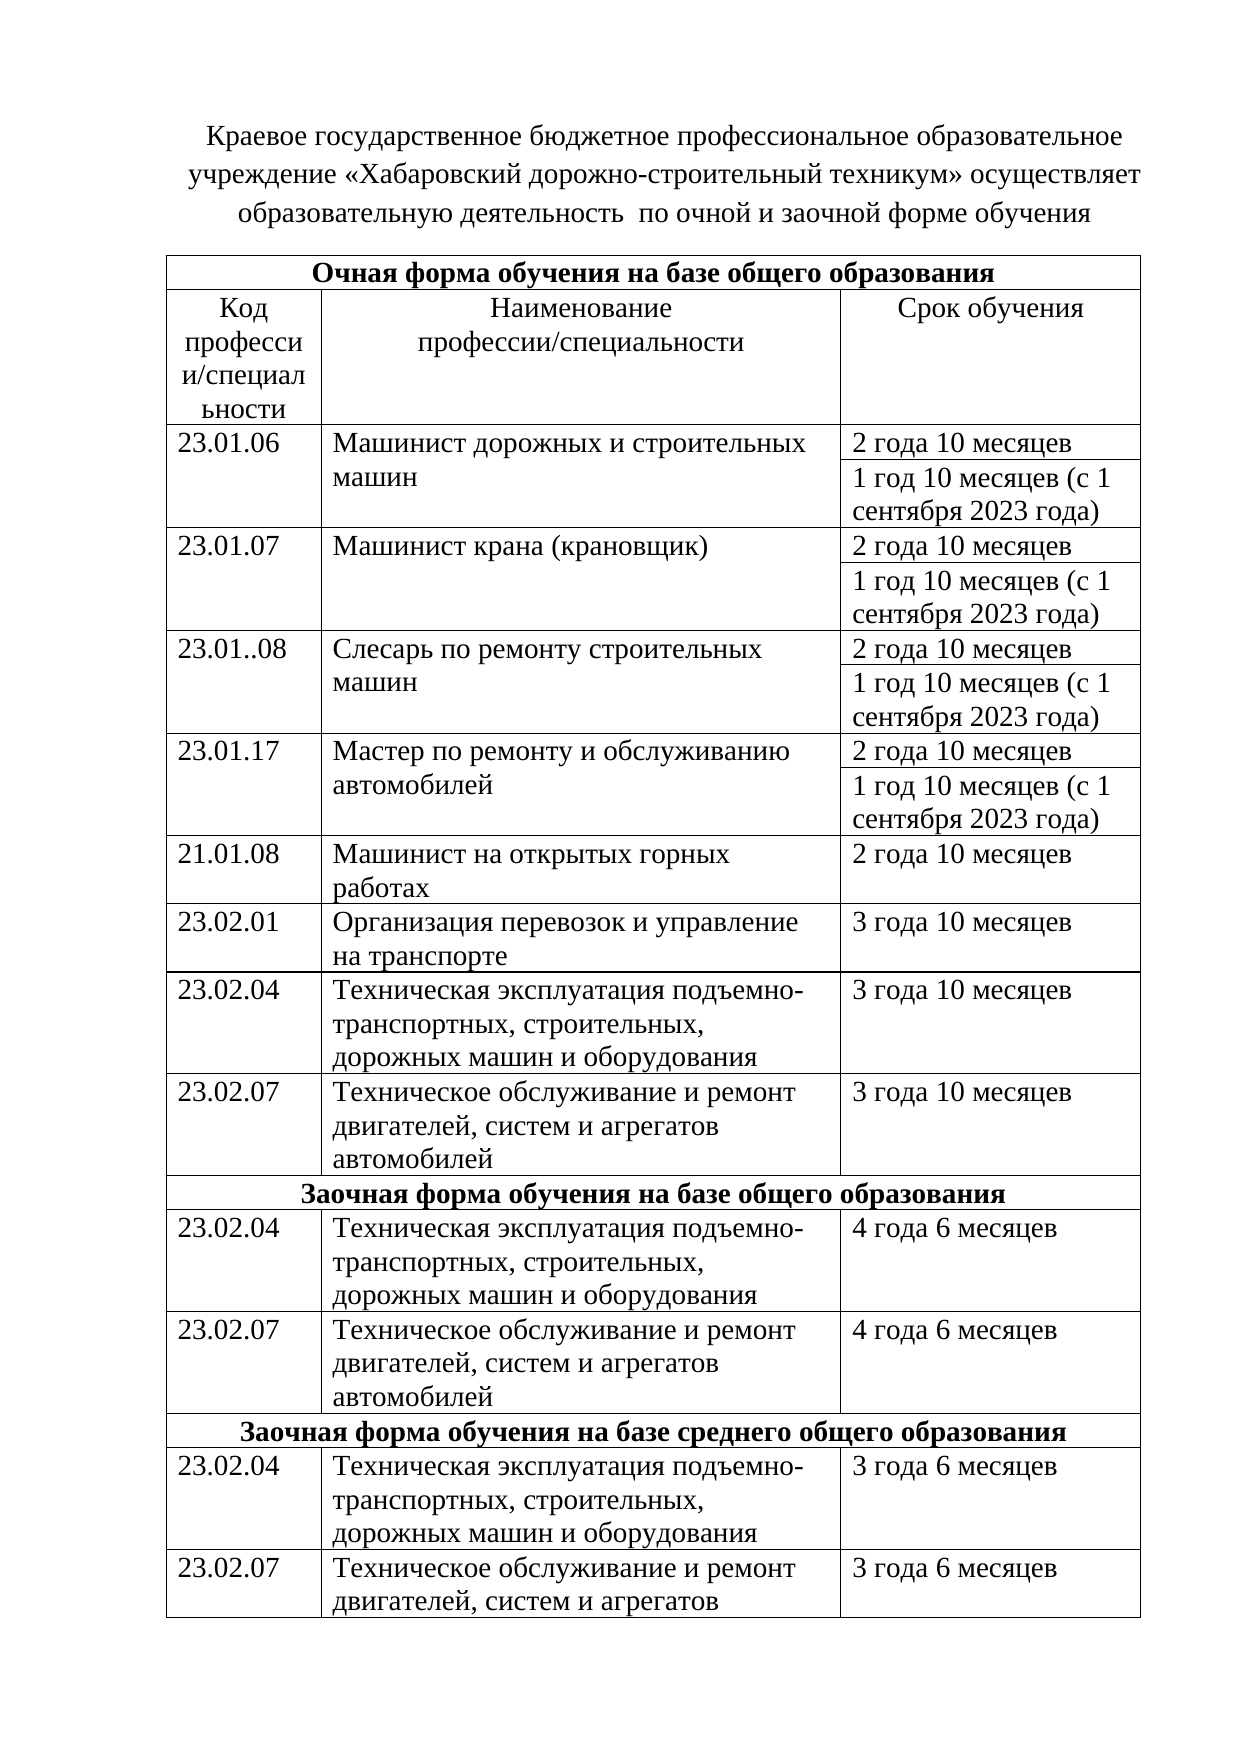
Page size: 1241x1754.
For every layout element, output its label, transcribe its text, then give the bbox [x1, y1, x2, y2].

table_cell 23.02.04 [167, 1210, 321, 1311]
table_cell Машинист дорожных и строительных машин [322, 425, 840, 527]
table_cell Мастер по ремонту и обслуживанию автомобилей [322, 734, 840, 835]
table_cell 3 года 10 месяцев [841, 1074, 1140, 1175]
table_cell Техническая эксплуатация подъемно-транспортных, строительных, дорожных машин и оборудования [322, 1210, 840, 1311]
table_cell Слесарь по ремонту строительных машин [322, 631, 840, 732]
table_cell 2 года 10 месяцев [841, 836, 1140, 903]
table_cell 23.02.01 [167, 904, 321, 971]
table_cell 2 года 10 месяцев [841, 631, 1140, 664]
table_cell 23.02.07 [167, 1550, 321, 1617]
table_cell Машинист на открытых горных работах [322, 836, 840, 903]
text Краевое государственное бюджетное профессиональное образовательное учреждение «Хабаровский дорожно-строительный техникум» осуществляет образовательную деятельность по очной и заочной форме обучения [177, 118, 1152, 229]
table_cell 2 года 10 месяцев [841, 528, 1140, 562]
table_cell 23.02.04 [167, 973, 321, 1073]
table_cell Наименование профессии/специальности [322, 290, 840, 424]
table_cell Код профессии/специальности [167, 290, 321, 424]
table_cell Срок обучения [841, 290, 1140, 424]
table_cell 1 год 10 месяцев (с 1 сентября 2023 года) [841, 563, 1140, 630]
table_cell Организация перевозок и управление на транспорте [322, 904, 840, 971]
table_cell 3 года 6 месяцев [841, 1550, 1140, 1617]
table_cell Техническое обслуживание и ремонт двигателей, систем и агрегатов автомобилей [322, 1074, 840, 1175]
table_cell Техническая эксплуатация подъемно-транспортных, строительных, дорожных машин и оборудования [322, 1448, 840, 1549]
table_cell 3 года 10 месяцев [841, 904, 1140, 971]
table_cell Заочная форма обучения на базе среднего общего образования [167, 1414, 1140, 1447]
table_cell Техническая эксплуатация подъемно-транспортных, строительных, дорожных машин и оборудования [322, 973, 840, 1073]
table_cell Заочная форма обучения на базе общего образования [167, 1176, 1140, 1209]
table_cell Техническое обслуживание и ремонт двигателей, систем и агрегатов автомобилей [322, 1312, 840, 1413]
table_cell 23.02.04 [167, 1448, 321, 1549]
table_header Очная форма обучения на базе общего образования [167, 256, 1140, 289]
table_cell 3 года 10 месяцев [841, 973, 1140, 1073]
table_cell 23.01.07 [167, 528, 321, 630]
table_cell 23.02.07 [167, 1074, 321, 1175]
table_cell 4 года 6 месяцев [841, 1210, 1140, 1311]
table_cell 2 года 10 месяцев [841, 425, 1140, 459]
table_cell 3 года 6 месяцев [841, 1448, 1140, 1549]
table_cell 1 год 10 месяцев (с 1 сентября 2023 года) [841, 665, 1140, 732]
table_cell 23.02.07 [167, 1312, 321, 1413]
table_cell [322, 1550, 840, 1617]
table_cell 23.01..08 [167, 631, 321, 732]
table_cell 23.01.17 [167, 734, 321, 835]
table_cell 1 год 10 месяцев (с 1 сентября 2023 года) [841, 768, 1140, 835]
table_cell 21.01.08 [167, 836, 321, 903]
table_cell Машинист крана (крановщик) [322, 528, 840, 630]
table_cell 2 года 10 месяцев [841, 734, 1140, 767]
table_cell 4 года 6 месяцев [841, 1312, 1140, 1413]
table_cell 1 год 10 месяцев (с 1 сентября 2023 года) [841, 460, 1140, 527]
table_cell 23.01.06 [167, 425, 321, 527]
